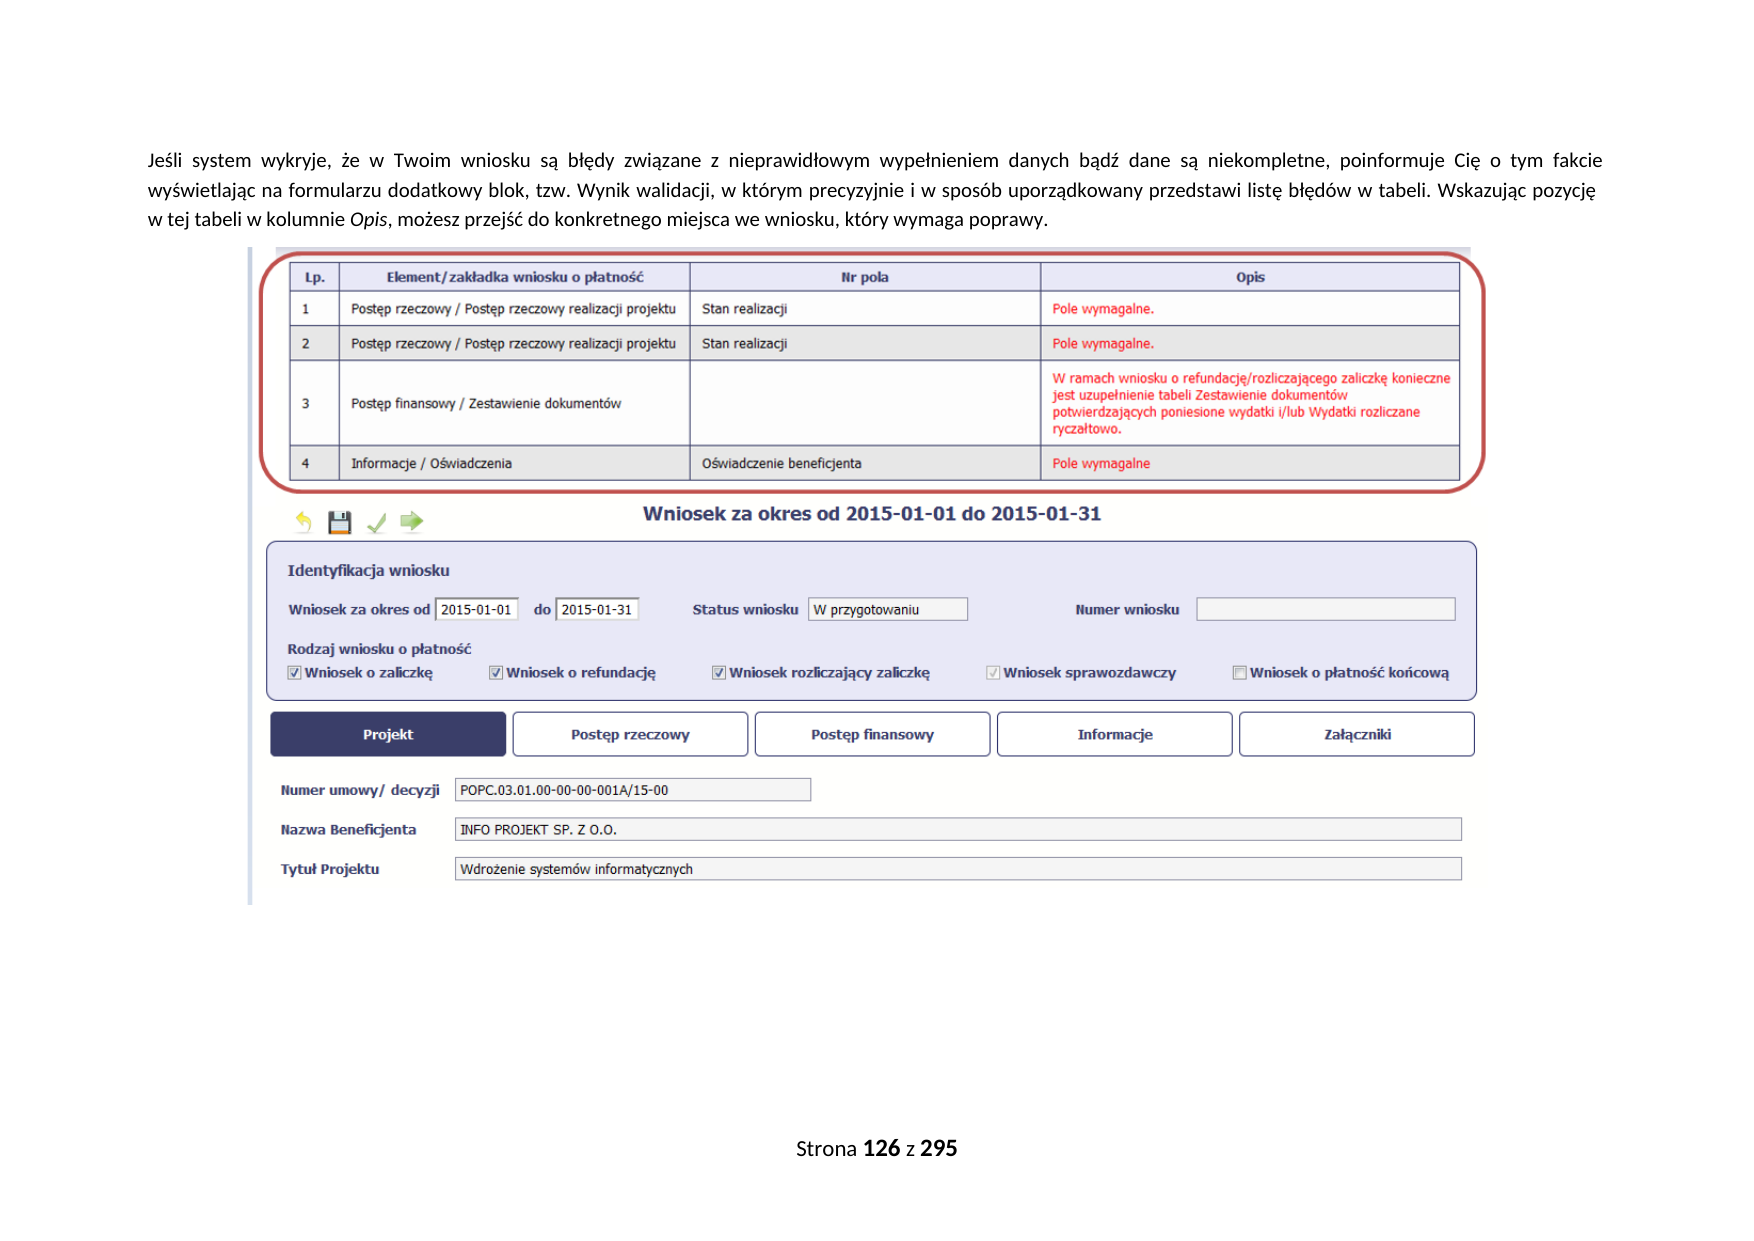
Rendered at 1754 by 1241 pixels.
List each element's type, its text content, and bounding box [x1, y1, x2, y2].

text Jeśli system wykryje, że w Twoim wniosku są błędy związane z nieprawidłowym wypełnieniem danych bądź dane są niekompletne, poinformuje Cię o tym fakcie wyświetlając na formularzu dodatkowy blok, tzw. Wynik walidacji, w którym precyzyjnie i w sposób uporządkowany przedstawi listę błędów w tabeli. Wskazując pozycję w tej tabeli w kolumnie Opis, możesz przejść do konkretnego miejsca we wniosku, który wymaga poprawy. [148, 148, 1606, 231]
picture [247, 247, 1507, 905]
